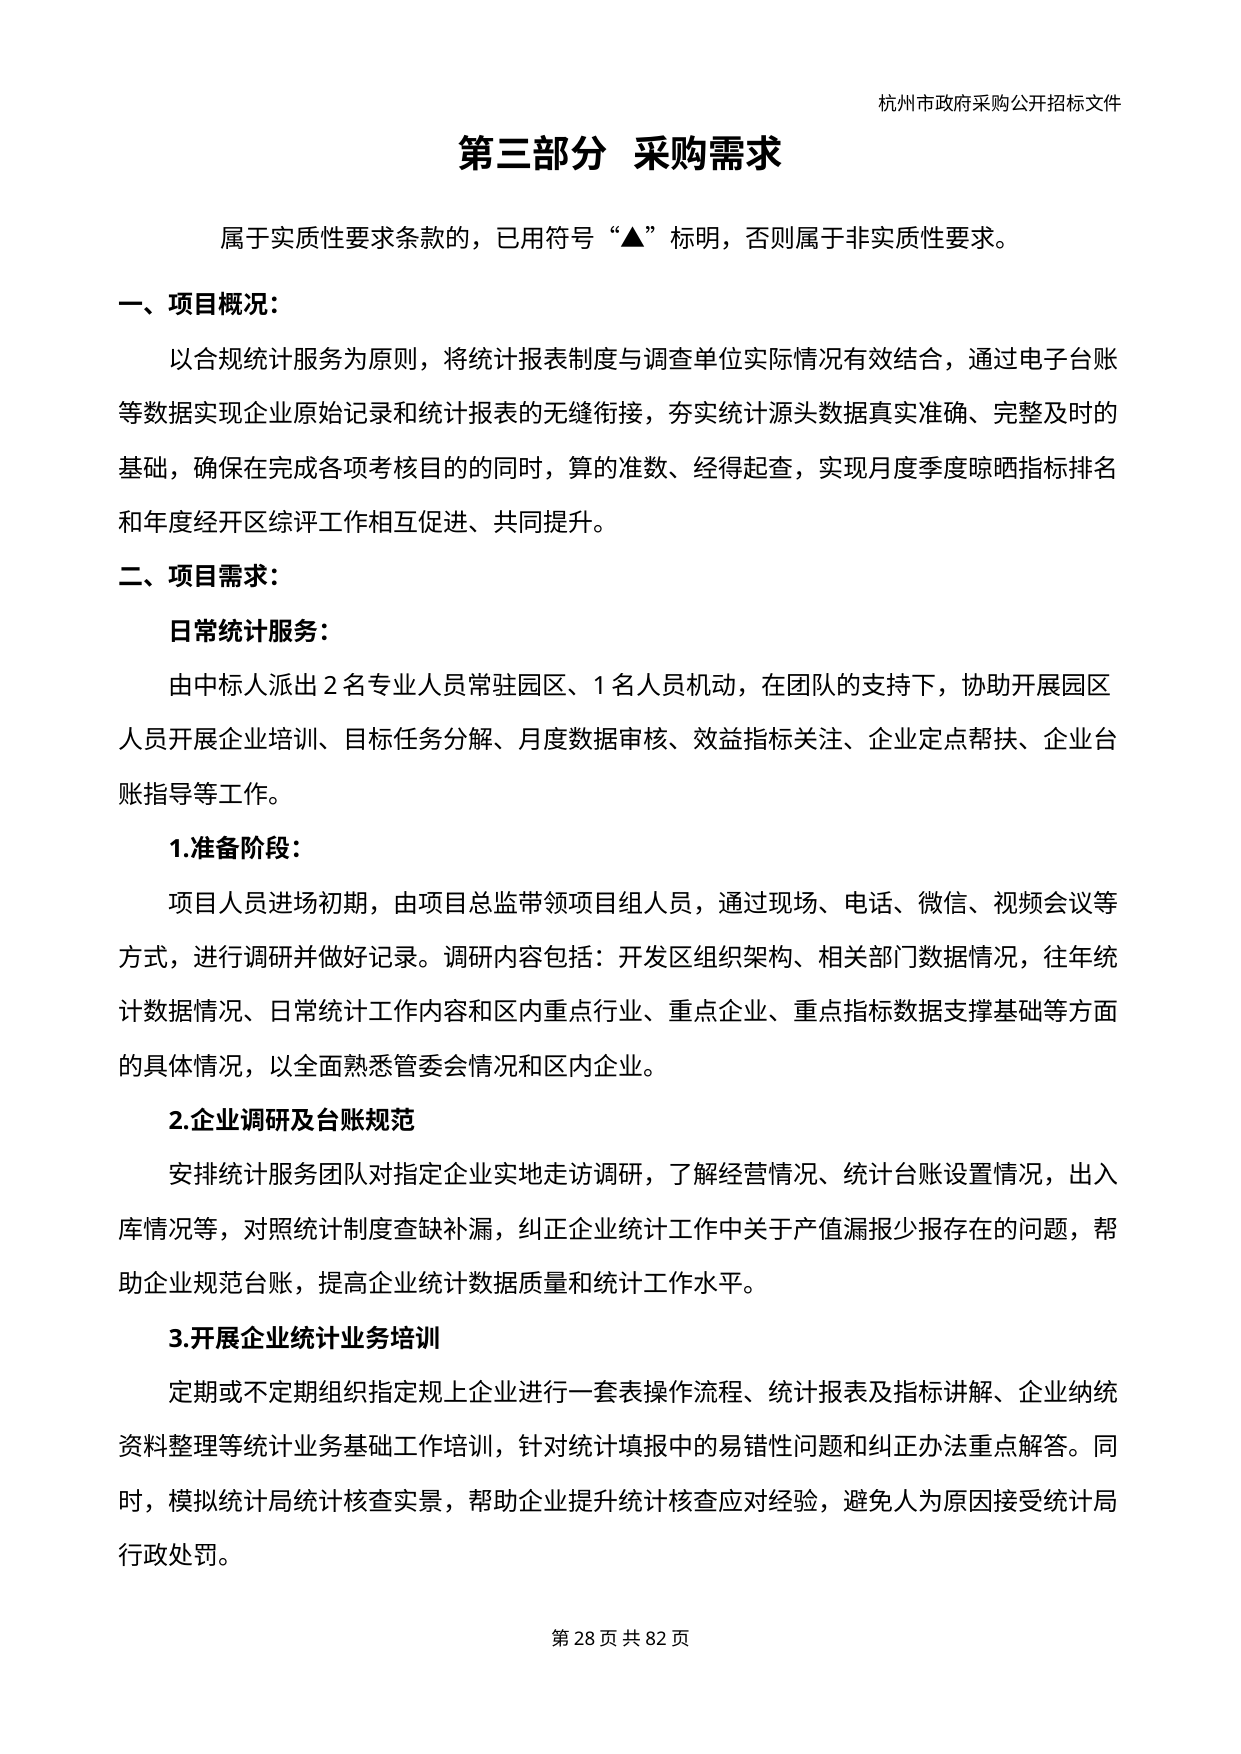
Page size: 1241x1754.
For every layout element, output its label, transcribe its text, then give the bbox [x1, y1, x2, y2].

title 一、项目概况： [118, 285, 1122, 321]
text 2.企业调研及台账规范 [118, 1101, 1122, 1137]
text 安排统计服务团队对指定企业实地走访调研，了解经营情况、统计台账设置情况，出入库情况等，对照统计制度查缺补漏，纠正企业统计工作中关于产值漏报少报存在的问题，帮助企业规范台账，提高企业统计数据质量和统计工作水平。 [118, 1155, 1122, 1300]
title 二、项目需求： [118, 557, 1122, 593]
text 以合规统计服务为原则，将统计报表制度与调查单位实际情况有效结合，通过电子台账等数据实现企业原始记录和统计报表的无缝衔接，夯实统计源头数据真实准确、完整及时的基础，确保在完成各项考核目的的同时，算的准数、经得起查，实现月度季度晾晒指标排名和年度经开区综评工作相互促进、共同提升。 [118, 339, 1122, 539]
text 由中标人派出2名专业人员常驻园区、1名人员机动，在团队的支持下，协助开展园区人员开展企业培训、目标任务分解、月度数据审核、效益指标关注、企业定点帮扶、企业台账指导等工作。 [118, 666, 1122, 811]
text 第三部分 采购需求 [118, 124, 1122, 178]
text 定期或不定期组织指定规上企业进行一套表操作流程、统计报表及指标讲解、企业纳统资料整理等统计业务基础工作培训，针对统计填报中的易错性问题和纠正办法重点解答。同时，模拟统计局统计核查实景，帮助企业提升统计核查应对经验，避免人为原因接受统计局行政处罚。 [118, 1372, 1122, 1572]
text 3.开展企业统计业务培训 [118, 1318, 1122, 1354]
text 属于实质性要求条款的，已用符号“▲”标明，否则属于非实质性要求。 [118, 218, 1122, 254]
text 1.准备阶段： [118, 829, 1122, 865]
text 项目人员进场初期，由项目总监带领项目组人员，通过现场、电话、微信、视频会议等方式，进行调研并做好记录。调研内容包括：开发区组织架构、相关部门数据情况，往年统计数据情况、日常统计工作内容和区内重点行业、重点企业、重点指标数据支撑基础等方面的具体情况，以全面熟悉管委会情况和区内企业。 [118, 883, 1122, 1082]
text 日常统计服务： [118, 611, 1122, 647]
